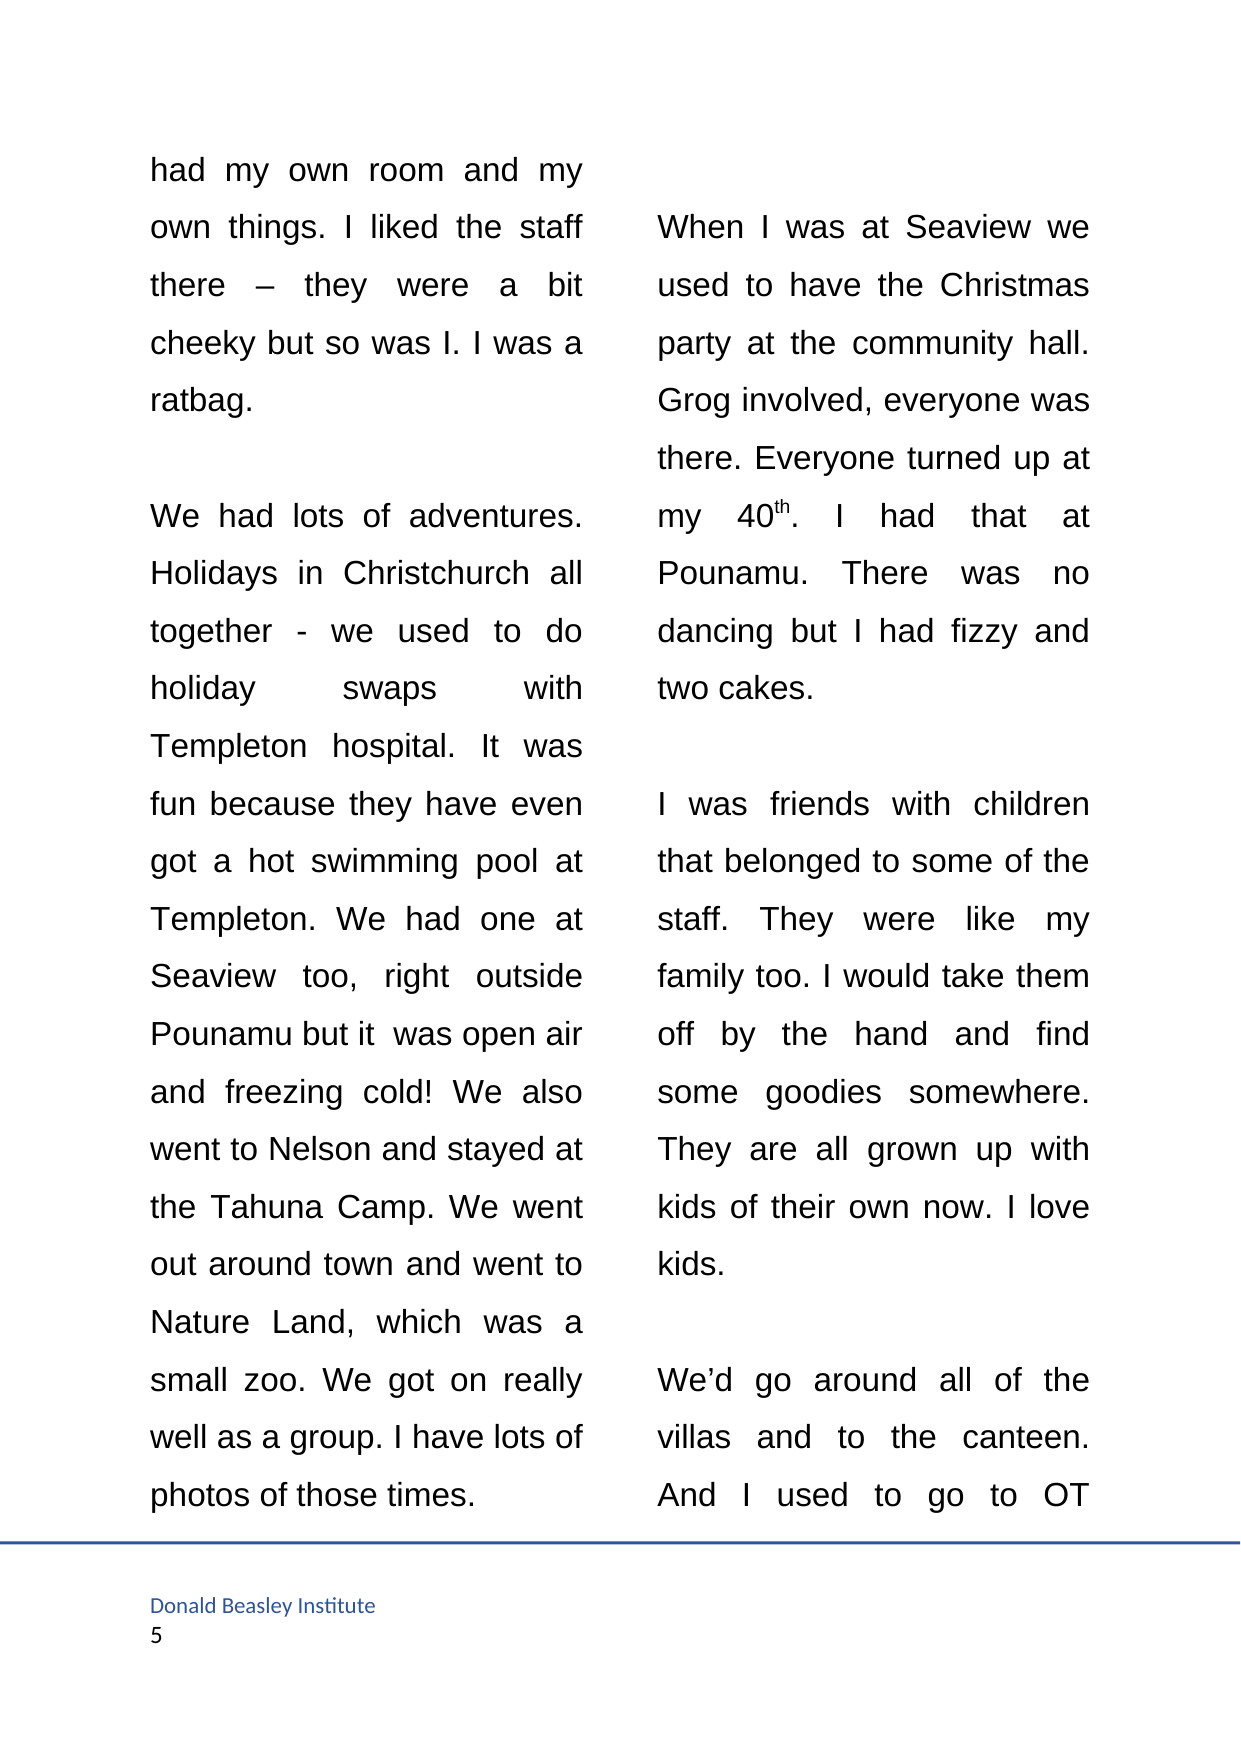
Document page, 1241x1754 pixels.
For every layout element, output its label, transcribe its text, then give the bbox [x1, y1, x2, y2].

text We had lots of adventures. Holidays in Christchurch all together - we used to do holiday swaps with Templeton hospital. It was fun because they have even got a hot swimming pool at Templeton. We had one at Seaview too, right outside Pounamu but it was open air and freezing cold! We also went to Nelson and stayed at the Tahuna Camp. We went out around town and went to Nature Land, which was a small zoo. We got on really well as a group. I have lots of photos of those times. [150, 496, 583, 1513]
text When I was at Seaview we used to have the Christmas party at the community hall. Grog involved, everyone was there. Everyone turned up at my 40th. I had that at Pounamu. There was no dancing but I had fizzy and two cakes. [657, 208, 1090, 707]
text I was friends with children that belonged to some of the staff. They were like my family too. I would take them off by the hand and find some goodies somewhere. They are all grown up with kids of their own now. I love kids. [657, 784, 1090, 1283]
